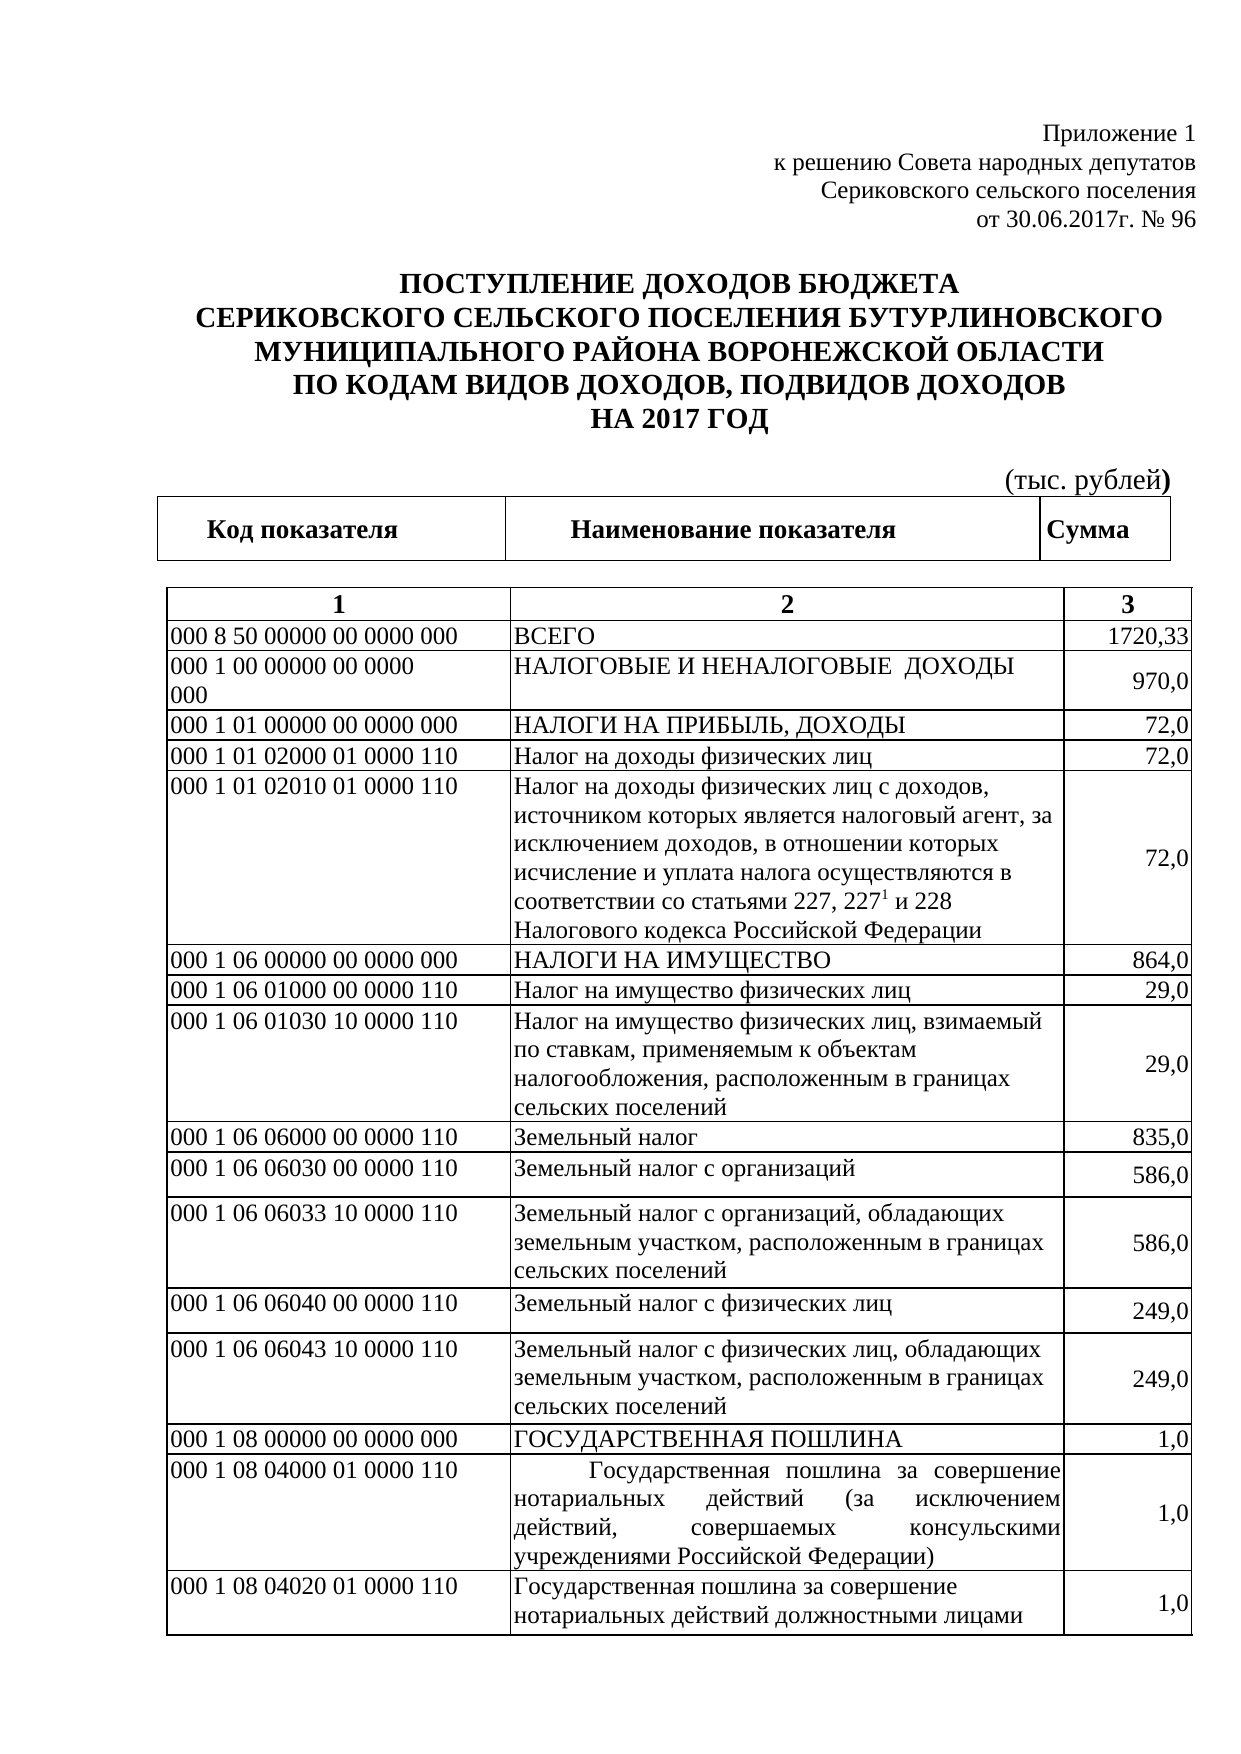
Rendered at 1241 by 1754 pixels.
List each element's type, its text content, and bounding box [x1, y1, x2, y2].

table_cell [511, 1571, 1063, 1634]
table_cell 000 1 01 02000 01 0000 110 [168, 741, 510, 769]
table_cell 000 8 50 00000 00 0000 000 [168, 621, 510, 650]
table_cell Налог на имущество физических лиц, взимаемый по ставкам, применяемым к объектам налогообложения, расположенным в границах сельских поселений [511, 1006, 1063, 1121]
text Сериковского сельского поселения [162, 176, 1196, 204]
table_header Сумма [1041, 497, 1170, 560]
table_cell 000 1 06 06040 00 0000 110 [168, 1289, 510, 1332]
table_cell 1720,33 [1065, 621, 1191, 650]
title НА 2017 ГОД [162, 401, 1196, 434]
table_cell 586,0 [1065, 1198, 1191, 1287]
table_cell 000 1 06 00000 00 0000 000 [168, 945, 510, 974]
table_cell Земельный налог с организаций, обладающих земельным участком, расположенным в границах сельских поселений [511, 1198, 1063, 1287]
table_cell 000 1 00 00000 00 0000 000 [168, 651, 510, 709]
table_cell Земельный налог [511, 1122, 1063, 1151]
table_header Наименование показателя [506, 497, 1039, 560]
table_cell 586,0 [1065, 1153, 1191, 1196]
table_cell 864,0 [1065, 945, 1191, 974]
table_cell 000 1 06 06030 00 0000 110 [168, 1153, 510, 1196]
table_cell 1,0 [1065, 1571, 1191, 1634]
text от 30.06.2017г. № 96 [162, 204, 1196, 233]
table_cell НАЛОГОВЫЕ И НЕНАЛОГОВЫЕ ДОХОДЫ [511, 651, 1063, 709]
table_cell 000 1 01 02010 01 0000 110 [168, 771, 510, 943]
table_header 2 [511, 588, 1063, 619]
table_cell 249,0 [1065, 1334, 1191, 1423]
table_cell 29,0 [1065, 1006, 1191, 1121]
table_cell 72,0 [1065, 771, 1191, 943]
table_cell Земельный налог с организаций [511, 1153, 1063, 1196]
table_cell 72,0 [1065, 711, 1191, 739]
table_cell 000 1 06 01000 00 0000 110 [168, 976, 510, 1004]
table_cell Налог на имущество физических лиц [511, 976, 1063, 1004]
table_cell 72,0 [1065, 741, 1191, 769]
text Приложение 1 [162, 118, 1196, 147]
table_cell 970,0 [1065, 651, 1191, 709]
title ПО КОДАМ ВИДОВ ДОХОДОВ, ПОДВИДОВ ДОХОДОВ [162, 367, 1196, 401]
table_cell 000 1 01 00000 00 0000 000 [168, 711, 510, 739]
table_cell 000 1 08 04000 01 0000 110 [168, 1455, 510, 1570]
table_cell 000 1 06 01030 10 0000 110 [168, 1006, 510, 1121]
table_cell Земельный налог с физических лиц [511, 1289, 1063, 1332]
table_header 1 [168, 588, 510, 619]
table_cell 1,0 [1065, 1455, 1191, 1570]
table_cell ВСЕГО [511, 621, 1063, 650]
table_cell 29,0 [1065, 976, 1191, 1004]
table_cell Земельный налог с физических лиц, обладающих земельным участком, расположенным в границах сельских поселений [511, 1334, 1063, 1423]
title ПОСТУПЛЕНИЕ ДОХОДОВ БЮДЖЕТА [162, 267, 1196, 300]
table_header 3 [1065, 588, 1191, 619]
table_header Код показателя [158, 497, 505, 560]
table_cell 000 1 08 00000 00 0000 000 [168, 1425, 510, 1453]
table_cell ГОСУДАРСТВЕННАЯ ПОШЛИНА [511, 1425, 1063, 1453]
table_cell 000 1 06 06043 10 0000 110 [168, 1334, 510, 1423]
table_cell НАЛОГИ НА ПРИБЫЛЬ, ДОХОДЫ [511, 711, 1063, 739]
title (тыс. рублей) [162, 462, 1196, 496]
table_cell 835,0 [1065, 1122, 1191, 1151]
table_cell 000 1 06 06000 00 0000 110 [168, 1122, 510, 1151]
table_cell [168, 1571, 510, 1634]
text к решению Совета народных депутатов [162, 147, 1196, 176]
table_cell Налог на доходы физических лиц с доходов, источником которых является налоговый агент, за исключением доходов, в отношении которых исчисление и уплата налога осуществляются в соответствии со статьями 227, 2271 и 228 Налогового кодекса Российской Федерации [511, 771, 1063, 943]
table_cell 000 1 06 06033 10 0000 110 [168, 1198, 510, 1287]
table_cell 249,0 [1065, 1289, 1191, 1332]
title СЕРИКОВСКОГО СЕЛЬСКОГО ПОСЕЛЕНИЯ БУТУРЛИНОВСКОГО МУНИЦИПАЛЬНОГО РАЙОНА ВОРОНЕЖСКОЙ ОБЛАСТИ [162, 300, 1196, 367]
table_cell Налог на доходы физических лиц [511, 741, 1063, 769]
table_cell НАЛОГИ НА ИМУЩЕСТВО [511, 945, 1063, 974]
table_cell Государственная пошлина за совершение нотариальных действий (за исключением действий, совершаемых консульскими учреждениями Российской Федерации) [511, 1455, 1063, 1570]
table_cell 1,0 [1065, 1425, 1191, 1453]
